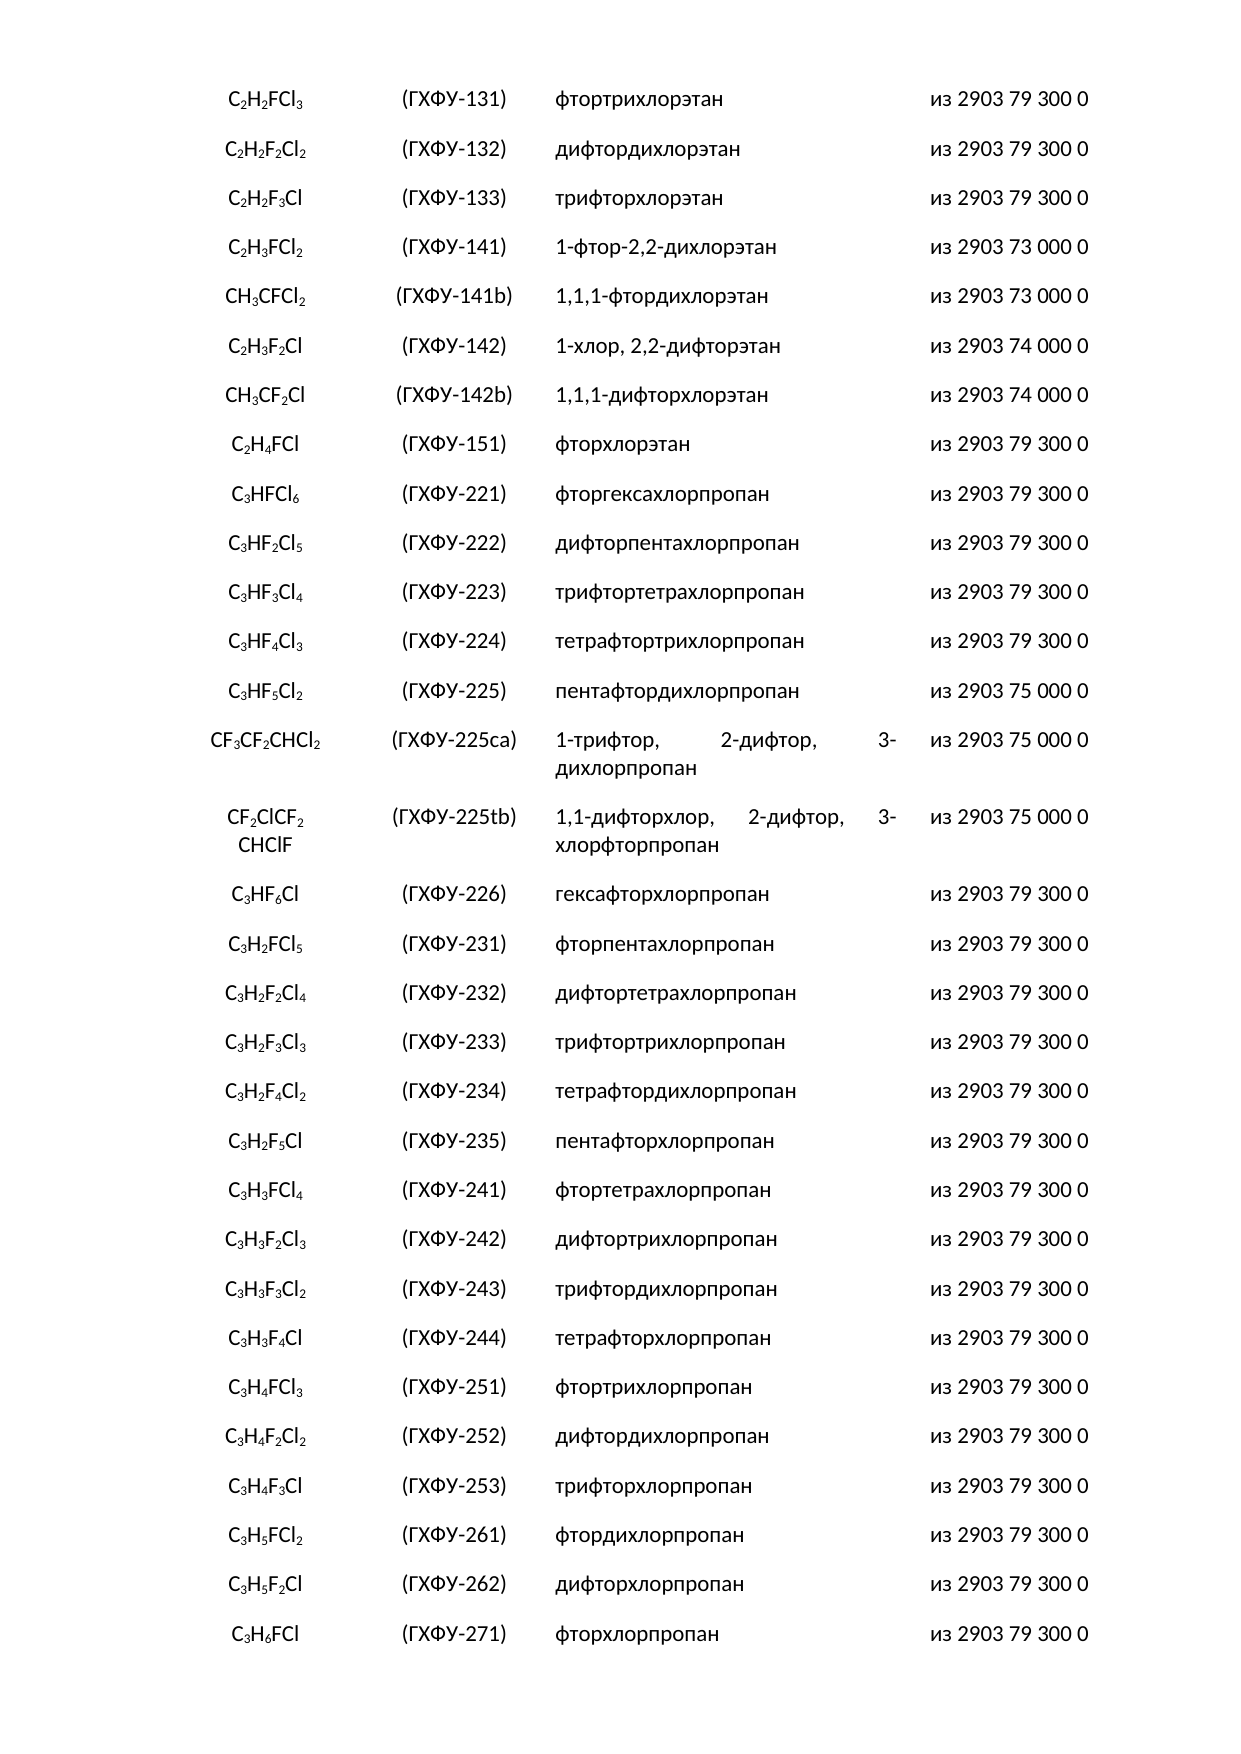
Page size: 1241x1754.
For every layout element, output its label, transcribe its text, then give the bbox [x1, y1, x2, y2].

table_cell трифтортрихлорпропан [549, 1017, 903, 1066]
table_cell C2H2F3Cl [171, 173, 360, 222]
table_cell (ГХФУ-222) [360, 517, 549, 567]
table_cell C3HF2Cl5 [171, 517, 360, 567]
table_cell C3H5F2Cl [171, 1559, 360, 1608]
table_cell C3H6FCl [171, 1608, 360, 1657]
table_cell из 2903 79 300 0 [903, 918, 1116, 967]
table_cell фторпентахлорпропан [549, 918, 903, 967]
table_cell (ГХФУ-132) [360, 123, 549, 172]
table_cell из 2903 73 000 0 [903, 271, 1116, 320]
table_cell из 2903 79 300 0 [903, 1214, 1116, 1263]
table_cell из 2903 79 300 0 [903, 1263, 1116, 1312]
table_cell из 2903 79 300 0 [903, 1559, 1116, 1608]
table_cell C3H5FCl2 [171, 1510, 360, 1559]
table_cell дифтортетрахлорпропан [549, 968, 903, 1017]
table_cell C3H4F2Cl2 [171, 1411, 360, 1460]
table_cell тетрафтортрихлорпропан [549, 616, 903, 665]
table_cell C3H3F4Cl [171, 1313, 360, 1362]
table_cell дифтордихлорпропан [549, 1411, 903, 1460]
table_cell CF3CF2CHCl2 [171, 714, 360, 792]
table_cell из 2903 73 000 0 [903, 222, 1116, 271]
table_cell C3H3F2Cl3 [171, 1214, 360, 1263]
table_cell фторгексахлорпропан [549, 468, 903, 517]
table_cell фтортетрахлорпропан [549, 1165, 903, 1214]
table_cell C3H2F4Cl2 [171, 1066, 360, 1115]
table_cell C3HF5Cl2 [171, 665, 360, 714]
table_cell из 2903 75 000 0 [903, 792, 1116, 869]
table_cell (ГХФУ-251) [360, 1362, 549, 1411]
table_cell из 2903 79 300 0 [903, 1411, 1116, 1460]
table_cell 1,1,1-фтордихлорэтан [549, 271, 903, 320]
table_cell трифторхлорпропан [549, 1460, 903, 1509]
table_cell (ГХФУ-234) [360, 1066, 549, 1115]
table_cell из 2903 79 300 0 [903, 173, 1116, 222]
table_cell пентафтордихлорпропан [549, 665, 903, 714]
table_cell из 2903 79 300 0 [903, 1510, 1116, 1559]
table_cell (ГХФУ-241) [360, 1165, 549, 1214]
table_cell (ГХФУ-225tb) [360, 792, 549, 869]
table_cell гексафторхлорпропан [549, 869, 903, 918]
table_cell фтортрихлорпропан [549, 1362, 903, 1411]
table_cell (ГХФУ-223) [360, 567, 549, 616]
table_cell (ГХФУ-141b) [360, 271, 549, 320]
table_cell (ГХФУ-142) [360, 320, 549, 369]
table_cell (ГХФУ-252) [360, 1411, 549, 1460]
table_cell из 2903 79 300 0 [903, 468, 1116, 517]
table_cell из 2903 79 300 0 [903, 1313, 1116, 1362]
table_cell (ГХФУ-131) [360, 74, 549, 123]
table_cell тетрафтордихлорпропан [549, 1066, 903, 1115]
table_cell фтортрихлорэтан [549, 74, 903, 123]
table_cell C3H3F3Cl2 [171, 1263, 360, 1312]
table_cell (ГХФУ-244) [360, 1313, 549, 1362]
table_cell (ГХФУ-141) [360, 222, 549, 271]
table_cell C3HFCl6 [171, 468, 360, 517]
table_cell 1-фтор-2,2-дихлорэтан [549, 222, 903, 271]
table_cell (ГХФУ-253) [360, 1460, 549, 1509]
table_cell CH3CFCl2 [171, 271, 360, 320]
table_cell (ГХФУ-221) [360, 468, 549, 517]
table_cell из 2903 74 000 0 [903, 370, 1116, 419]
table_cell (ГХФУ-231) [360, 918, 549, 967]
table_cell C3H2F5Cl [171, 1115, 360, 1164]
table_cell C3H2F2Cl4 [171, 968, 360, 1017]
table_cell (ГХФУ-235) [360, 1115, 549, 1164]
table_cell (ГХФУ-133) [360, 173, 549, 222]
table_cell (ГХФУ-151) [360, 419, 549, 468]
table_cell (ГХФУ-232) [360, 968, 549, 1017]
table_cell фторхлорэтан [549, 419, 903, 468]
table_cell фтордихлорпропан [549, 1510, 903, 1559]
table_cell C3H4F3Cl [171, 1460, 360, 1509]
table_cell дифторхлорпропан [549, 1559, 903, 1608]
table_cell (ГХФУ-224) [360, 616, 549, 665]
table_cell C3H2F3Cl3 [171, 1017, 360, 1066]
table_cell из 2903 79 300 0 [903, 616, 1116, 665]
table_cell (ГХФУ-261) [360, 1510, 549, 1559]
table_cell из 2903 79 300 0 [903, 1066, 1116, 1115]
table_cell из 2903 79 300 0 [903, 1608, 1116, 1657]
table_cell из 2903 79 300 0 [903, 123, 1116, 172]
table_cell 1,1,1-дифторхлорэтан [549, 370, 903, 419]
table_cell (ГХФУ-233) [360, 1017, 549, 1066]
table_cell C3H2FCl5 [171, 918, 360, 967]
table_cell из 2903 79 300 0 [903, 74, 1116, 123]
table_cell C3HF6Cl [171, 869, 360, 918]
table_cell C3HF3Cl4 [171, 567, 360, 616]
table_cell C3H3FCl4 [171, 1165, 360, 1214]
table_cell из 2903 79 300 0 [903, 567, 1116, 616]
table_cell из 2903 79 300 0 [903, 1460, 1116, 1509]
table_cell (ГХФУ-243) [360, 1263, 549, 1312]
table_cell C3H4FCl3 [171, 1362, 360, 1411]
table_cell из 2903 75 000 0 [903, 665, 1116, 714]
table_cell дифтортрихлорпропан [549, 1214, 903, 1263]
table_cell 1,1-дифторхлор, 2-дифтор, 3-хлорфторпропан [549, 792, 903, 869]
table_cell C3HF4Cl3 [171, 616, 360, 665]
table_cell CH3CF2Cl [171, 370, 360, 419]
table_cell (ГХФУ-225ca) [360, 714, 549, 792]
table_cell C2H2FCl3 [171, 74, 360, 123]
table_cell из 2903 79 300 0 [903, 1017, 1116, 1066]
table_cell CF2ClCF2 CHClF [171, 792, 360, 869]
table_cell из 2903 79 300 0 [903, 419, 1116, 468]
table_cell трифтортетрахлорпропан [549, 567, 903, 616]
table_cell (ГХФУ-271) [360, 1608, 549, 1657]
table_cell C2H2F2Cl2 [171, 123, 360, 172]
table_cell C2H3FCl2 [171, 222, 360, 271]
table_cell тетрафторхлорпропан [549, 1313, 903, 1362]
table_cell из 2903 74 000 0 [903, 320, 1116, 369]
table_cell из 2903 79 300 0 [903, 1115, 1116, 1164]
table_cell (ГХФУ-225) [360, 665, 549, 714]
table_cell (ГХФУ-242) [360, 1214, 549, 1263]
table_cell C2H4FCl [171, 419, 360, 468]
table_cell из 2903 79 300 0 [903, 968, 1116, 1017]
table_cell дифторпентахлорпропан [549, 517, 903, 567]
table_cell трифтордихлорпропан [549, 1263, 903, 1312]
table_cell (ГХФУ-262) [360, 1559, 549, 1608]
table_cell трифторхлорэтан [549, 173, 903, 222]
table_cell из 2903 79 300 0 [903, 517, 1116, 567]
table_cell (ГХФУ-226) [360, 869, 549, 918]
table_cell (ГХФУ-142b) [360, 370, 549, 419]
table_cell из 2903 79 300 0 [903, 869, 1116, 918]
table_cell из 2903 75 000 0 [903, 714, 1116, 792]
table_cell дифтордихлорэтан [549, 123, 903, 172]
table_cell 1-трифтор, 2-дифтор, 3-дихлорпропан [549, 714, 903, 792]
table_cell C2H3F2Cl [171, 320, 360, 369]
table_cell из 2903 79 300 0 [903, 1165, 1116, 1214]
table_cell 1-хлор, 2,2-дифторэтан [549, 320, 903, 369]
table_cell пентафторхлорпропан [549, 1115, 903, 1164]
table_cell из 2903 79 300 0 [903, 1362, 1116, 1411]
table_cell фторхлорпропан [549, 1608, 903, 1657]
